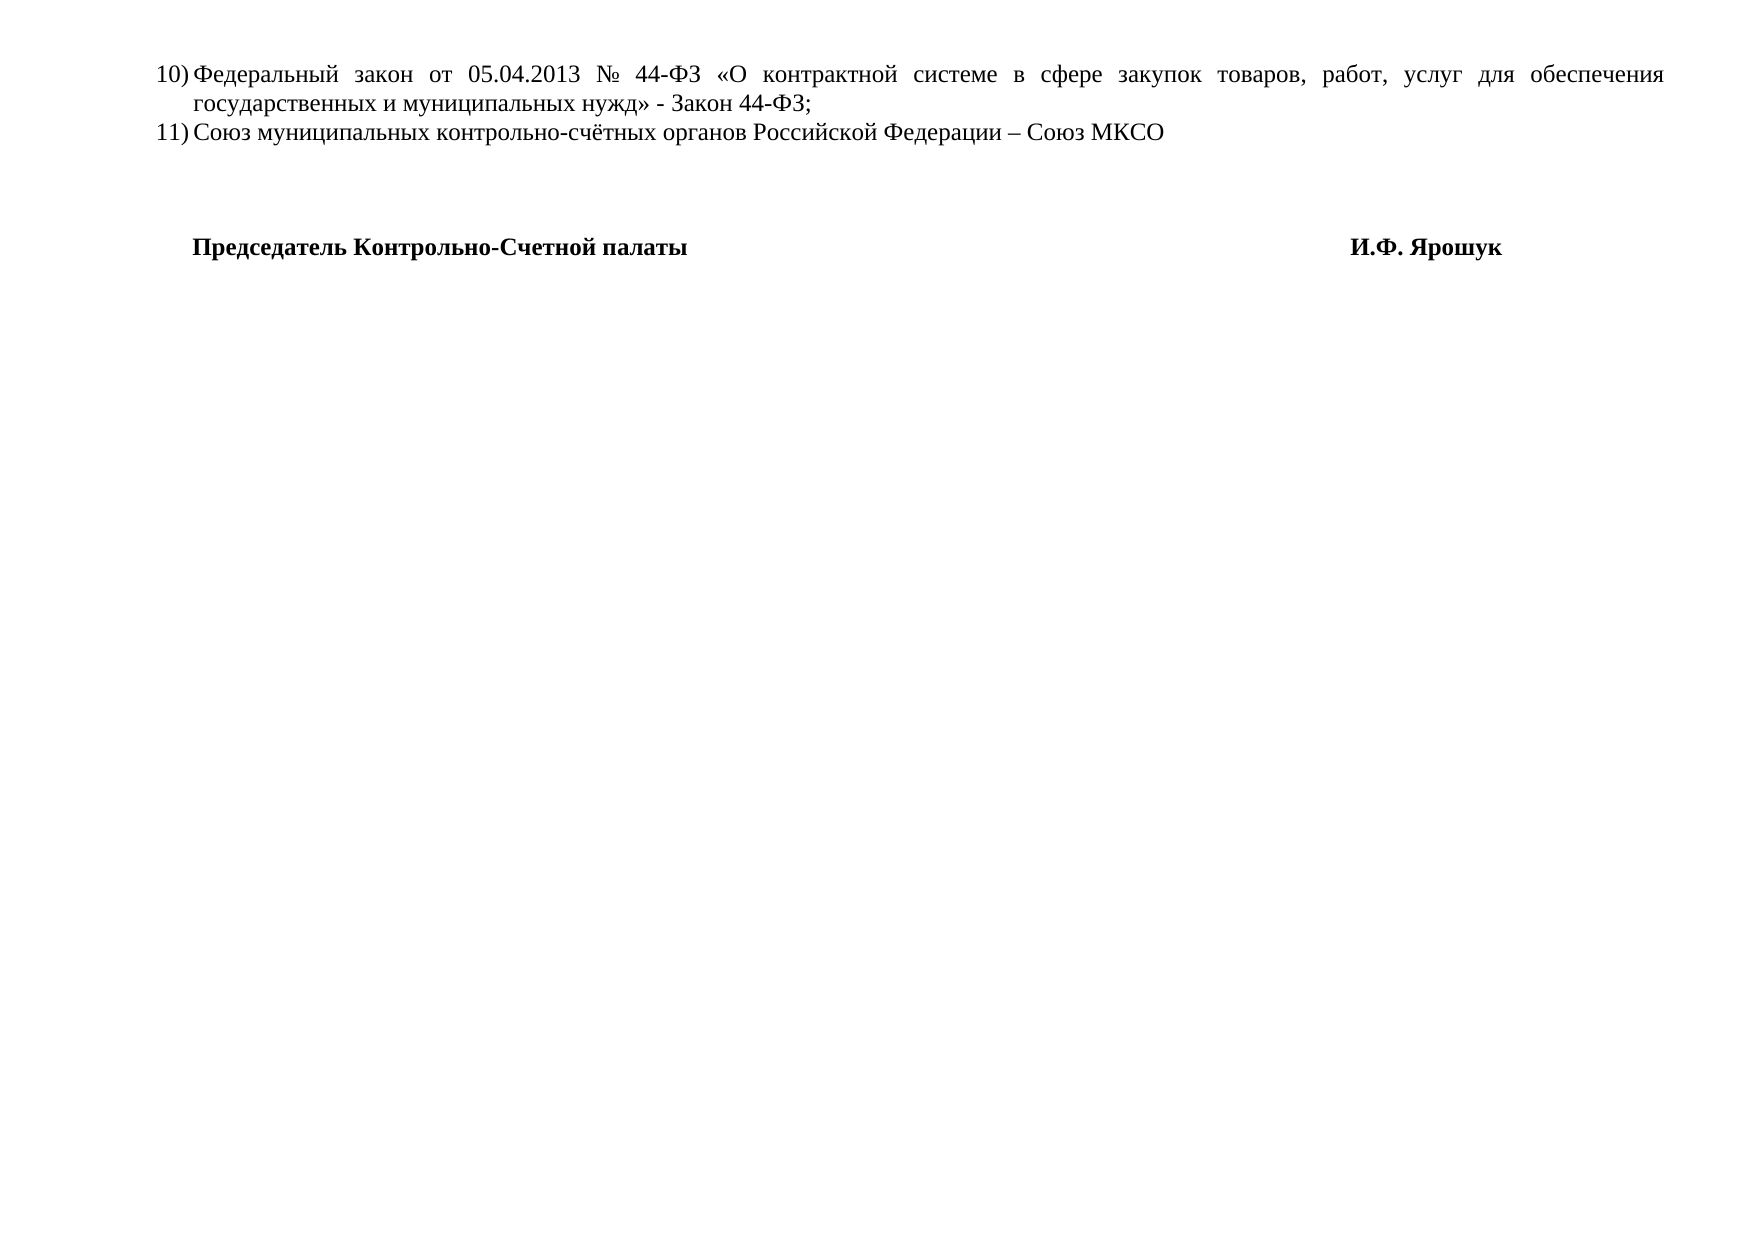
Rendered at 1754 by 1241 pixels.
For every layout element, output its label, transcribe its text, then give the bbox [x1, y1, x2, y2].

text Председатель Контрольно-Счетной палаты И.Ф. Ярошук [192, 232, 1665, 260]
list Федеральный закон от 05.04.2013 № 44-ФЗ «О контрактной системе в сфере закупок товаров, работ, услуг для обеспечения государственных и муниципальных нужд» - Закон 44-ФЗ; [156, 59, 1665, 117]
list Союз муниципальных контрольно-счётных органов Российской Федерации – Союз МКСО [156, 117, 1665, 145]
